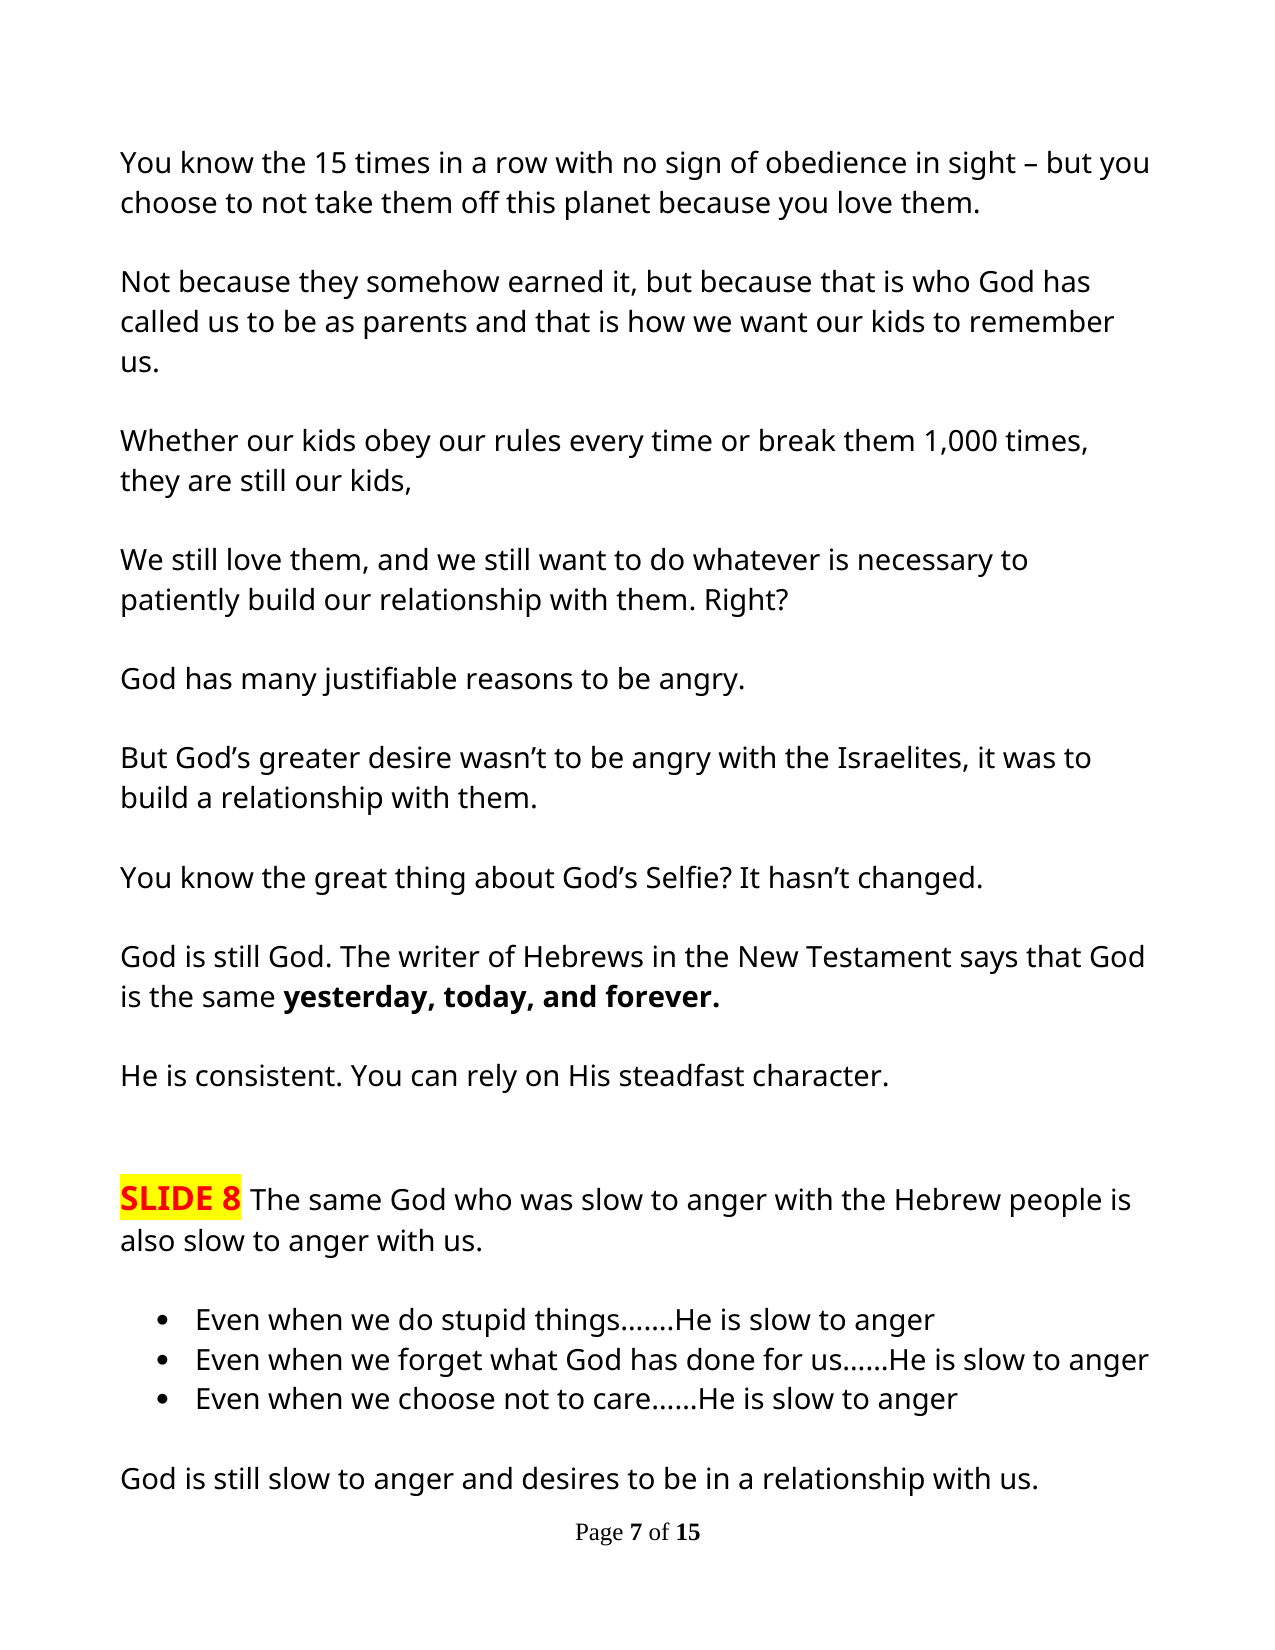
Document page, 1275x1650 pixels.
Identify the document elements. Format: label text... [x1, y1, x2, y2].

list Even when we choose not to care……He is slow to anger [157, 1378, 1155, 1418]
text SLIDE 8 The same God who was slow to anger with the Hebrew people is also slow to anger with us. [120, 1174, 1155, 1259]
text You know the 15 times in a row with no sign of obedience in sight – but you choose to not take them off this planet because you love them. [120, 142, 1155, 222]
text Not because they somehow earned it, but because that is who God has called us to be as parents and that is how we want our kids to remember us. [120, 262, 1155, 381]
text But God’s greater desire wasn’t to be angry with the Israelites, it was to build a relationship with them. [120, 738, 1155, 817]
text God has many justifiable reasons to be angry. [120, 658, 1155, 698]
list Even when we forget what God has done for us……He is slow to anger [157, 1339, 1155, 1378]
text He is consistent. You can rely on His steadfast character. [120, 1055, 1155, 1095]
text Whether our kids obey our rules every time or break them 1,000 times, they are still our kids, [120, 420, 1155, 500]
text God is still slow to anger and desires to be in a relationship with us. [120, 1458, 1155, 1498]
list Even when we do stupid things…….He is slow to anger [157, 1299, 1155, 1339]
text We still love them, and we still want to do whatever is necessary to patiently build our relationship with them. Right? [120, 539, 1155, 619]
text You know the great thing about God’s Selfie? It hasn’t changed. [120, 857, 1155, 897]
text God is still God. The writer of Hebrews in the New Testament says that God is the same yesterday, today, and forever. [120, 936, 1155, 1016]
